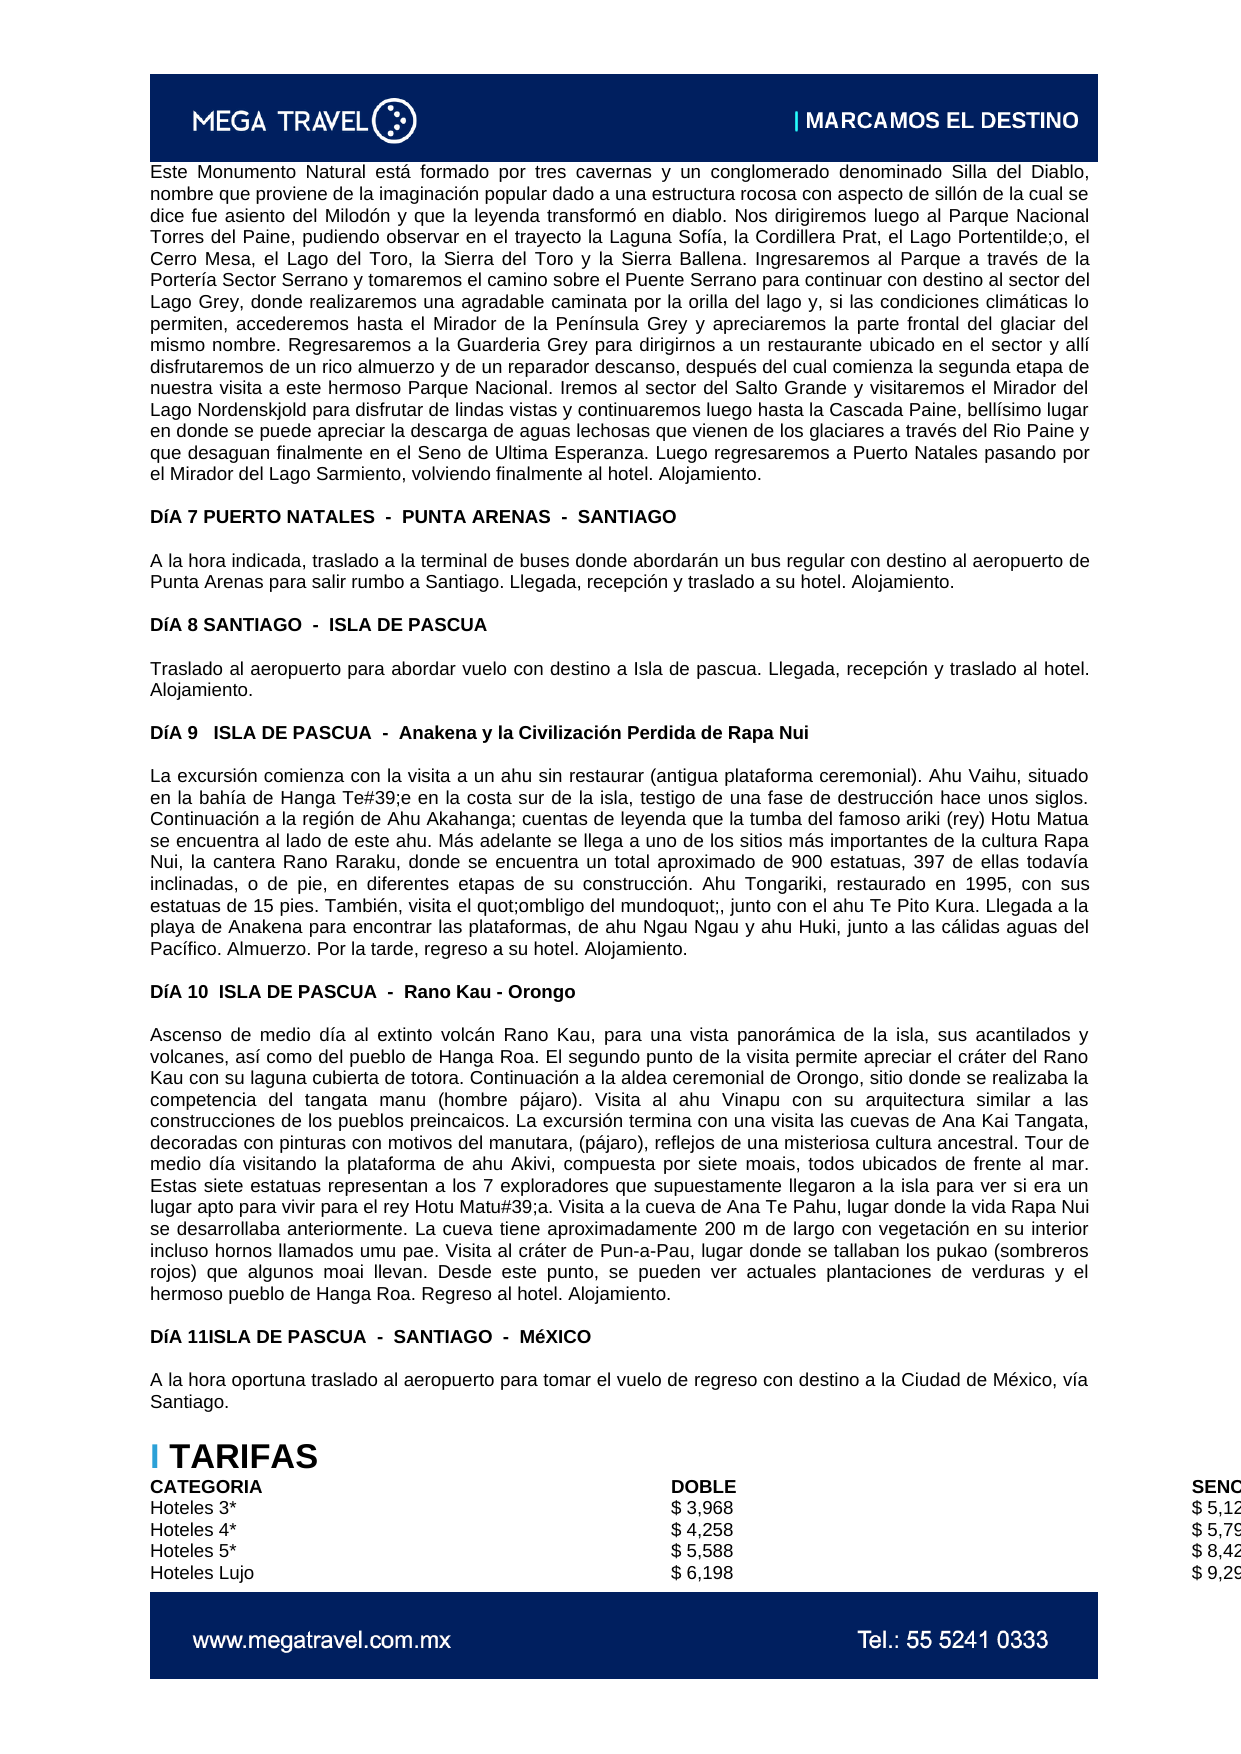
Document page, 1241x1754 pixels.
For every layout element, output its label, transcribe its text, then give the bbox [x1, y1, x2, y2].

table_header CATEGORIA [139, 1476, 659, 1497]
table_cell Hoteles 4* [139, 1519, 659, 1540]
text Traslado al aeropuerto para abordar vuelo con destino a Isla de pascua. Llegada, recepción y traslado al hotel. Alojamiento. [150, 657, 1090, 700]
table_cell $ 5,128 [1180, 1497, 1240, 1519]
table_cell $ 4,258 [660, 1519, 1180, 1540]
text DíA 7 PUERTO NATALES - PUNTA ARENAS - SANTIAGO [150, 506, 1090, 528]
table_cell $ 8,428 [1180, 1540, 1240, 1562]
picture [150, 74, 1098, 162]
table_header SENCILLO [1180, 1476, 1240, 1497]
table_cell Hoteles Lujo [139, 1562, 659, 1583]
text DíA 8 SANTIAGO - ISLA DE PASCUA [150, 614, 1090, 636]
picture [150, 1592, 1098, 1679]
table_cell $ 9,298 [1180, 1562, 1240, 1583]
text Ascenso de medio día al extinto volcán Rano Kau, para una vista panorámica de la isla, sus acantilados y volcanes, así como del pueblo de Hanga Roa. El segundo punto de la visita permite apreciar el cráter del Rano Kau con su laguna cubierta de totora. Continuación a la aldea ceremonial de Orongo, sitio donde se realizaba la competencia del tangata manu (hombre pájaro). Visita al ahu Vinapu con su arquitectura similar a las construcciones de los pueblos preincaicos. La excursión termina con una visita las cuevas de Ana Kai Tangata, decoradas con pinturas con motivos del manutara, (pájaro), reflejos de una misteriosa cultura ancestral. Tour de medio día visitando la plataforma de ahu Akivi, compuesta por siete moais, todos ubicados de frente al mar. Estas siete estatuas representan a los 7 exploradores que supuestamente llegaron a la isla para ver si era un lugar apto para vivir para el rey Hotu Matu#39;a. Visita a la cueva de Ana Te Pahu, lugar donde la vida Rapa Nui se desarrollaba anteriormente. La cueva tiene aproximadamente 200 m de largo con vegetación en su interior incluso hornos llamados umu pae. Visita al cráter de Pun-a-Pau, lugar donde se tallaban los pukao (sombreros rojos) que algunos moai llevan. Desde este punto, se pueden ver actuales plantaciones de verduras y el hermoso pueblo de Hanga Roa. Regreso al hotel. Alojamiento. [150, 1024, 1090, 1304]
table_cell Hoteles 5* [139, 1540, 659, 1562]
text A la hora oportuna traslado al aeropuerto para tomar el vuelo de regreso con destino a la Ciudad de México, vía Santiago. [150, 1369, 1090, 1412]
text DíA 9 ISLA DE PASCUA - Anakena y la Civilización Perdida de Rapa Nui [150, 722, 1090, 743]
table_cell $ 5,588 [660, 1540, 1180, 1562]
table_cell $ 3,968 [660, 1497, 1180, 1519]
table_cell $ 5,798 [1180, 1519, 1240, 1540]
text A la hora indicada, traslado a la terminal de buses donde abordarán un bus regular con destino al aeropuerto de Punta Arenas para salir rumbo a Santiago. Llegada, recepción y traslado a su hotel. Alojamiento. [150, 549, 1090, 593]
table_header DOBLE [660, 1476, 1180, 1497]
table_cell $ 6,198 [660, 1562, 1180, 1583]
text DíA 11ISLA DE PASCUA - SANTIAGO - MéXICO [150, 1326, 1090, 1347]
text DíA 10 ISLA DE PASCUA - Rano Kau - Orongo [150, 981, 1090, 1002]
table_cell Hoteles 3* [139, 1497, 659, 1519]
text La excursión comienza con la visita a un ahu sin restaurar (antigua plataforma ceremonial). Ahu Vaihu, situado en la bahía de Hanga Te#39;e en la costa sur de la isla, testigo de una fase de destrucción hace unos siglos. Continuación a la región de Ahu Akahanga; cuentas de leyenda que la tumba del famoso ariki (rey) Hotu Matua se encuentra al lado de este ahu. Más adelante se llega a uno de los sitios más importantes de la cultura Rapa Nui, la cantera Rano Raraku, donde se encuentra un total aproximado de 900 estatuas, 397 de ellas todavía inclinadas, o de pie, en diferentes etapas de su construcción. Ahu Tongariki, restaurado en 1995, con sus estatuas de 15 pies. También, visita el quot;ombligo del mundoquot;, junto con el ahu Te Pito Kura. Llegada a la playa de Anakena para encontrar las plataformas, de ahu Ngau Ngau y ahu Huki, junto a las cálidas aguas del Pacífico. Almuerzo. Por la tarde, regreso a su hotel. Alojamiento. [150, 765, 1090, 959]
